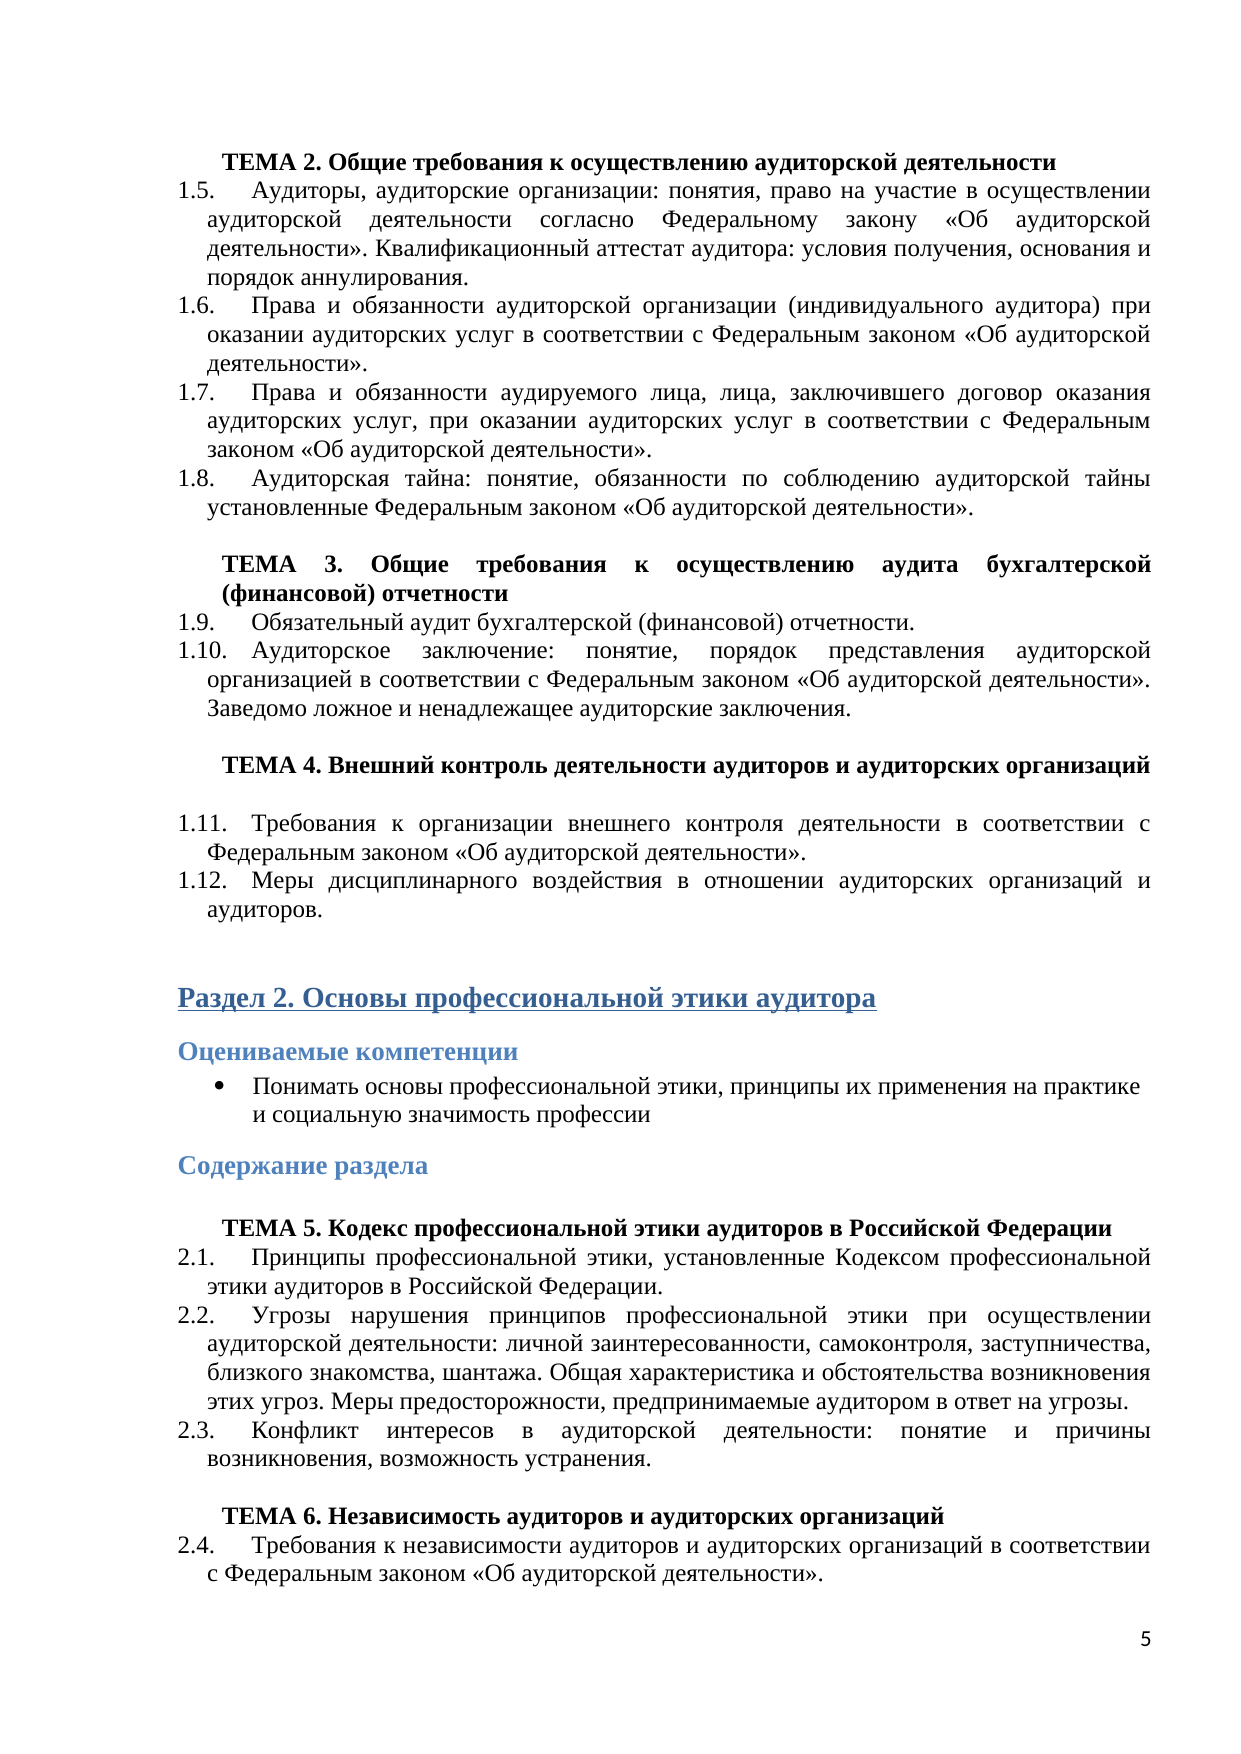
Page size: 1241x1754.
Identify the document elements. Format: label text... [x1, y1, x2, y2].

text ТЕМА 6. Независимость аудиторов и аудиторских организаций [177, 1501, 1152, 1530]
list Принципы профессиональной этики, установленные Кодексом профессиональной этики аудиторов в Российской Федерации. [177, 1242, 1152, 1300]
list Требования к независимости аудиторов и аудиторских организаций в соответствии с Федеральным законом «Об аудиторской деятельности». [177, 1530, 1152, 1587]
list Права и обязанности аудиторской организации (индивидуального аудитора) при оказании аудиторских услуг в соответствии с Федеральным законом «Об аудиторской деятельности». [177, 291, 1152, 377]
list Конфликт интересов в аудиторской деятельности: понятие и причины возникновения, возможность устранения. [177, 1415, 1152, 1472]
list Угрозы нарушения принципов профессиональной этики при осуществлении аудиторской деятельности: личной заинтересованности, самоконтроля, заступничества, близкого знакомства, шантажа. Общая характеристика и обстоятельства возникновения этих угроз. Меры предосторожности, предпринимаемые аудитором в ответ на угрозы. [177, 1300, 1152, 1415]
text Содержание раздела [177, 1149, 1152, 1180]
list Аудиторская тайна: понятие, обязанности по соблюдению аудиторской тайны установленные Федеральным законом «Об аудиторской деятельности». [177, 463, 1152, 521]
list Аудиторское заключение: понятие, порядок представления аудиторской организацией в соответствии с Федеральным законом «Об аудиторской деятельности». Заведомо ложное и ненадлежащее аудиторские заключения. [177, 636, 1152, 722]
list Обязательный аудит бухгалтерской (финансовой) отчетности. [177, 607, 1152, 636]
text Оцениваемые компетенции [177, 1035, 1152, 1066]
text ТЕМА 4. Внешний контроль деятельности аудиторов и аудиторских организаций [177, 751, 1152, 779]
text ТЕМА 2. Общие требования к осуществлению аудиторской деятельности [177, 147, 1152, 176]
list Аудиторы, аудиторские организации: понятия, право на участие в осуществлении аудиторской деятельности согласно Федеральному закону «Об аудиторской деятельности». Квалификационный аттестат аудитора: условия получения, основания и порядок аннулирования. [177, 176, 1152, 291]
list Понимать основы профессиональной этики, принципы их применения на практике и социальную значимость профессии [215, 1071, 1152, 1128]
text ТЕМА 5. Кодекс профессиональной этики аудиторов в Российской Федерации [177, 1213, 1152, 1242]
list Требования к организации внешнего контроля деятельности в соответствии с Федеральным законом «Об аудиторской деятельности». [177, 808, 1152, 866]
text Раздел 2. Основы профессиональной этики аудитора [177, 981, 1152, 1014]
list Меры дисциплинарного воздействия в отношении аудиторских организаций и аудиторов. [177, 866, 1152, 923]
text ТЕМА 3. Общие требования к осуществлению аудита бухгалтерской (финансовой) отчетности [222, 549, 1152, 607]
list Права и обязанности аудируемого лица, лица, заключившего договор оказания аудиторских услуг, при оказании аудиторских услуг в соответствии с Федеральным законом «Об аудиторской деятельности». [177, 377, 1152, 463]
